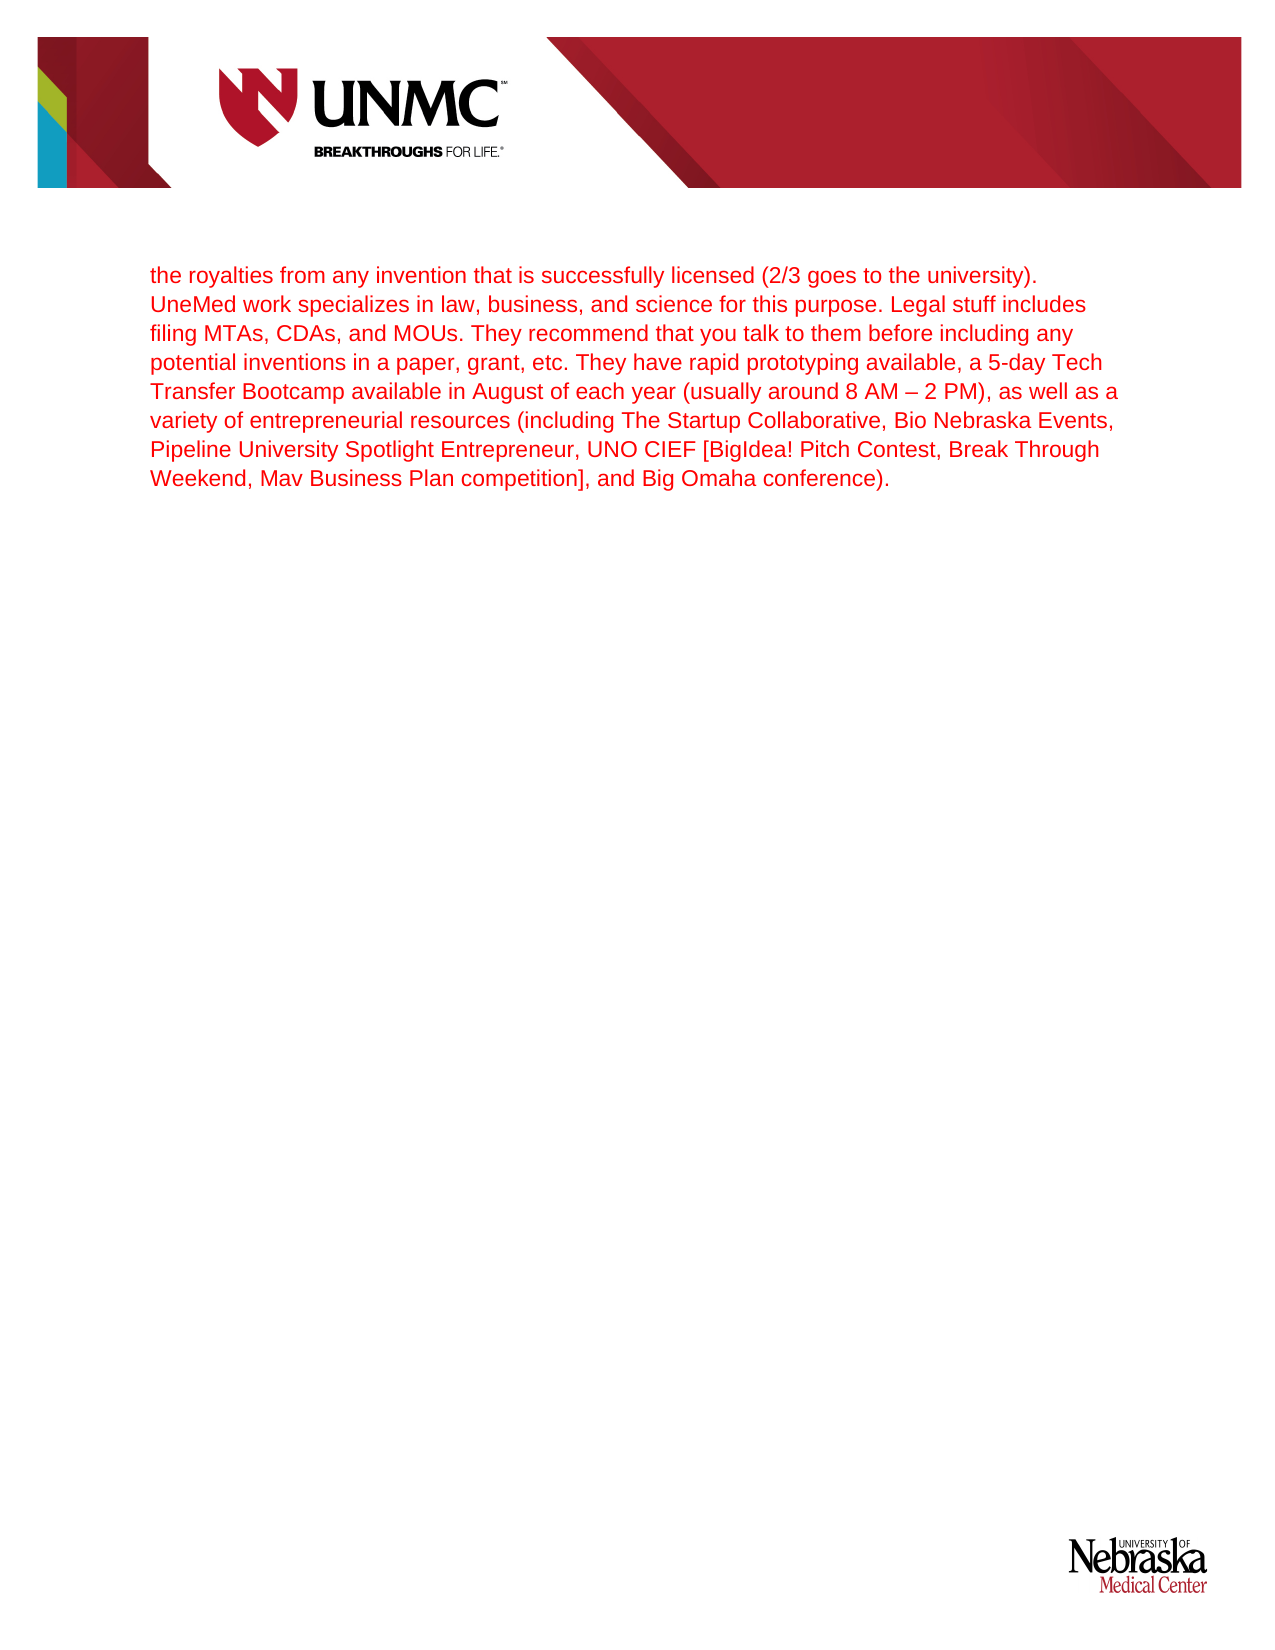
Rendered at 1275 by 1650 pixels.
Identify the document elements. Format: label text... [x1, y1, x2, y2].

picture [37, 37, 1242, 188]
picture [1068, 1537, 1208, 1593]
